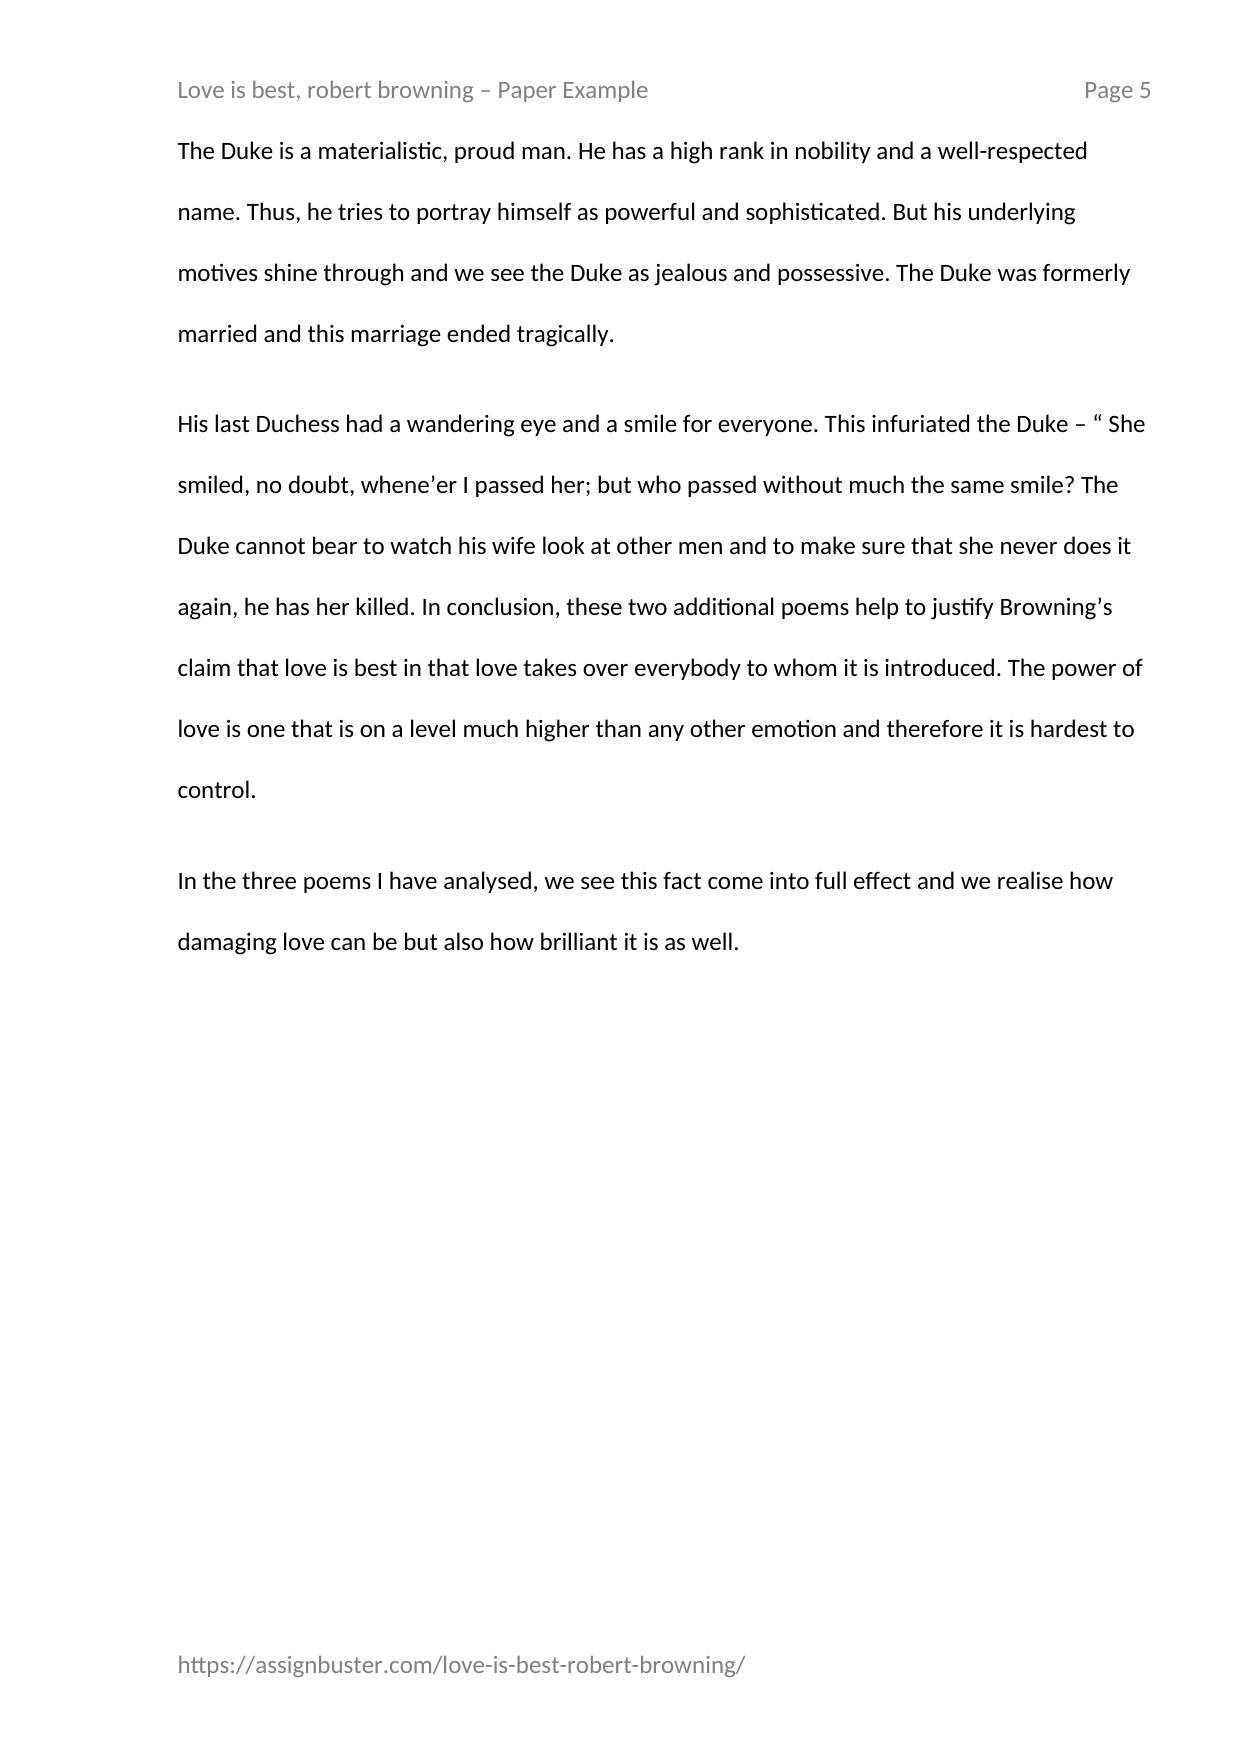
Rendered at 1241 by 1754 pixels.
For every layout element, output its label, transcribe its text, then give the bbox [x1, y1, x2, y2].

text The Duke is a materialistic, proud man. He has a high rank in nobility and a well-respected name. Thus, he tries to portray himself as powerful and sophisticated. But his underlying motives shine through and we see the Duke as jealous and possessive. The Duke was formerly married and this marriage ended tragically. [177, 135, 1152, 348]
text His last Duchess had a wandering eye and a smile for everyone. This infuriated the Duke – “ She smiled, no doubt, whene’er I passed her; but who passed without much the same smile? The Duke cannot bear to watch his wife look at other men and to make sure that she never does it again, he has her killed. In conclusion, these two additional poems help to justify Browning’s claim that love is best in that love takes over everybody to whom it is introduced. The power of love is one that is on a level much higher than any other emotion and therefore it is hardest to control. [177, 408, 1152, 805]
text In the three poems I have analysed, we see this fact come into full effect and we realise how damaging love can be but also how brilliant it is as well. [177, 865, 1152, 957]
